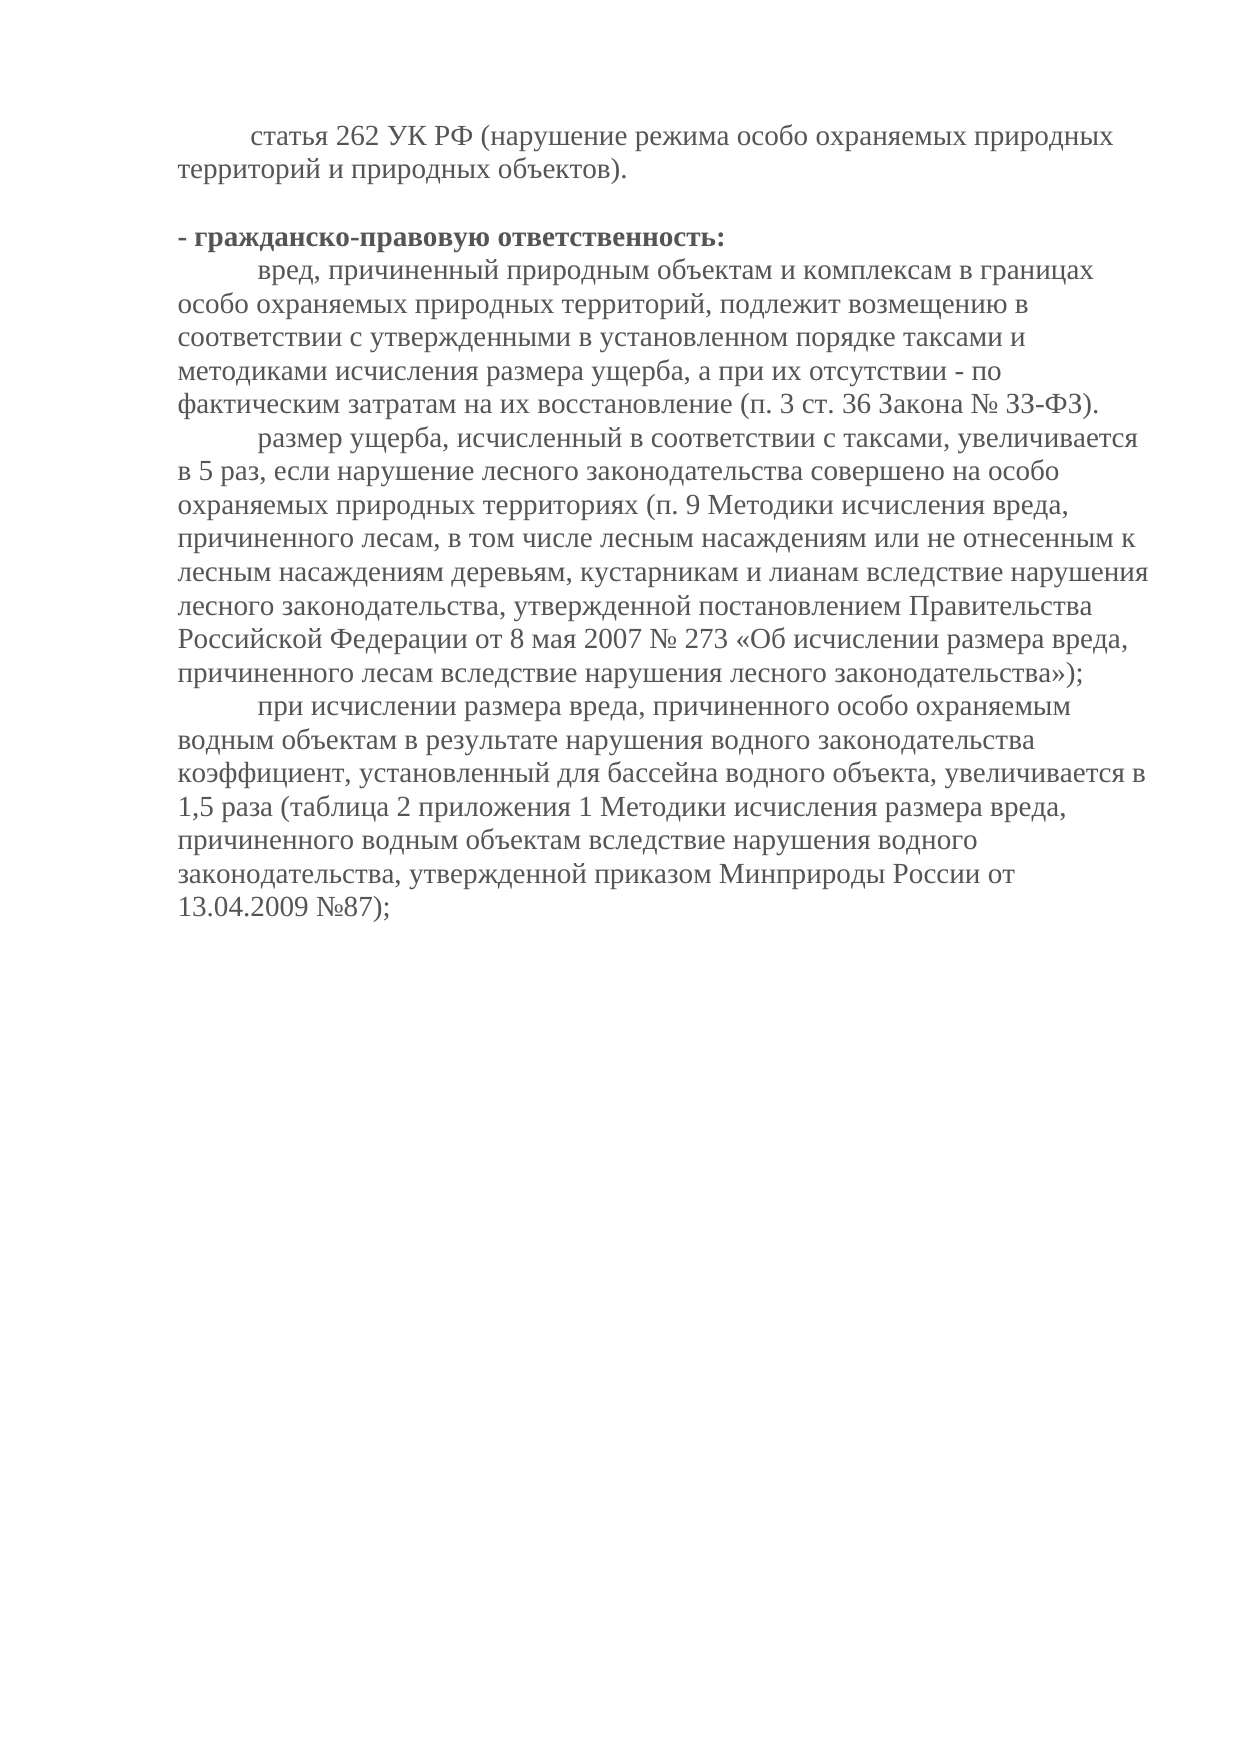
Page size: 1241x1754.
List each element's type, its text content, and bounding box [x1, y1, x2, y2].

text - гражданско-правовую ответственность: [177, 219, 1152, 252]
text вред, причиненный природным объектам и комплексам в границах особо охраняемых природных территорий, подлежит возмещению в соответствии с утвержденными в установленном порядке таксами и методиками исчисления размера ущерба, а при их отсутствии - по фактическим затратам на их восстановление (п. 3 ст. 36 Закона № ЗЗ-ФЗ). [177, 252, 1152, 420]
text размер ущерба, исчисленный в соответствии с таксами, увеличивается в 5 раз, если нарушение лесного законодательства совершено на особо охраняемых природных территориях (п. 9 Методики исчисления вреда, причиненного лесам, в том числе лесным насаждениям или не отнесенным к лесным насаждениям деревьям, кустарникам и лианам вследствие нарушения лесного законодательства, утвержденной постановлением Правительства Российской Федерации от 8 мая 2007 № 273 «Об исчислении размера вреда, причиненного лесам вследствие нарушения лесного законодательства»); [177, 420, 1152, 688]
text при исчислении размера вреда, причиненного особо охраняемым водным объектам в результате нарушения водного законодательства коэффициент, установленный для бассейна водного объекта, увеличивается в 1,5 раза (таблица 2 приложения 1 Методики исчисления размера вреда, причиненного водным объектам вследствие нарушения водного законодательства, утвержденной приказом Минприроды России от 13.04.2009 №87); [177, 688, 1152, 923]
text статья 262 УК РФ (нарушение режима особо охраняемых природных территорий и природных объектов). [177, 118, 1152, 185]
